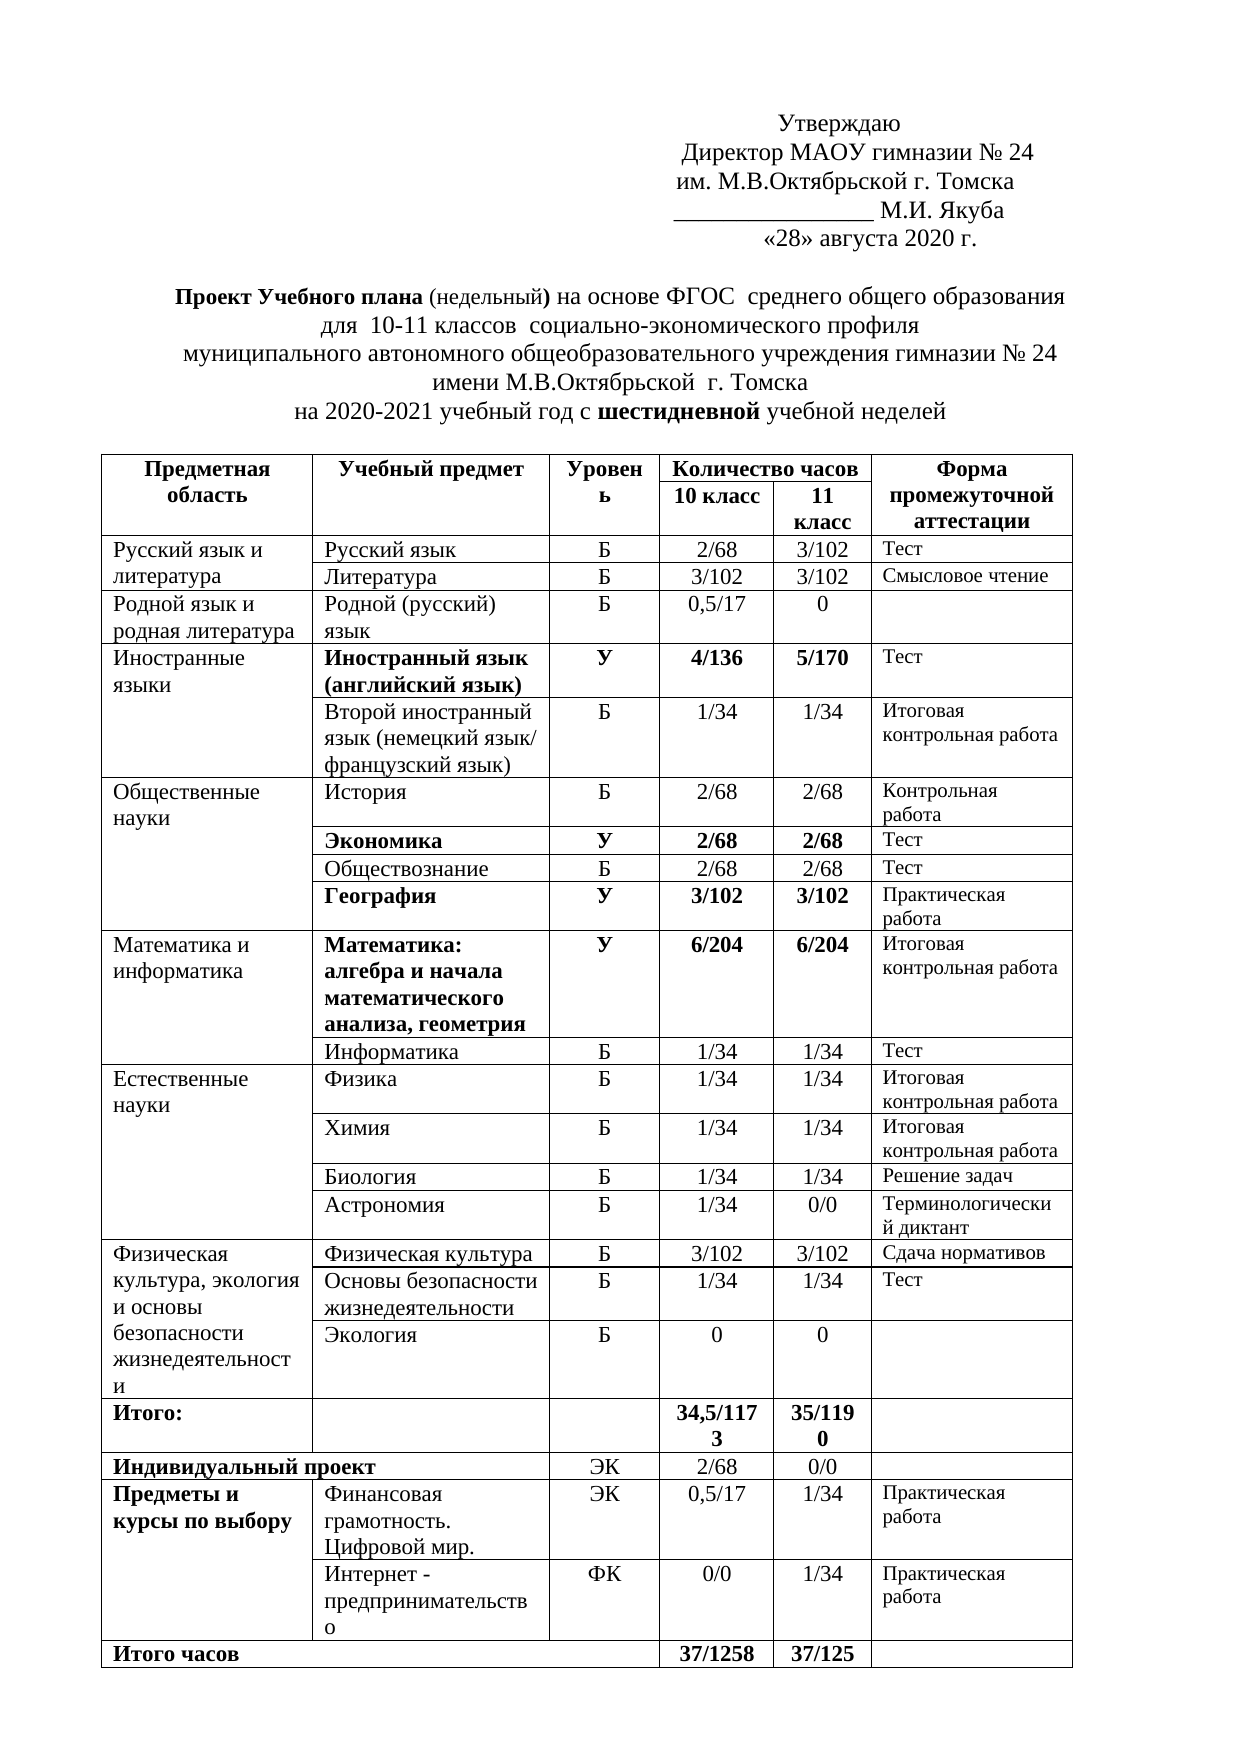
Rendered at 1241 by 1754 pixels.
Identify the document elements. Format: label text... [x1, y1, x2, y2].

table_cell 1/34 [774, 1114, 871, 1162]
table_header Учебный предмет [313, 455, 549, 535]
table_cell 1/34 [660, 1268, 773, 1320]
table_cell 6/204 [660, 931, 773, 1037]
table_cell Русский язык и литература [102, 536, 312, 589]
table_cell ЭК [550, 1453, 659, 1479]
table_cell 1/34 [774, 1480, 871, 1559]
table_cell Б [550, 1191, 659, 1239]
table_cell 1/34 [774, 1560, 871, 1639]
table_cell 3/102 [660, 563, 773, 589]
table_cell Финансовая грамотность. Цифровой мир. [313, 1480, 549, 1559]
table_cell Сдача нормативов [872, 1240, 1072, 1266]
table_cell [313, 1399, 549, 1452]
table_cell 37/1258 [774, 1641, 871, 1667]
table_cell Общественные науки [102, 778, 312, 930]
table_cell 2/68 [660, 536, 773, 562]
table_cell Естественные науки [102, 1065, 312, 1239]
table_cell 1/34 [660, 1114, 773, 1162]
table_cell Решение задач [872, 1164, 1072, 1190]
table_cell Б [550, 1065, 659, 1113]
table_cell 5/170 [774, 644, 871, 697]
table_cell Итоговая контрольная работа [872, 1114, 1072, 1162]
table_cell Б [550, 1164, 659, 1190]
table_cell Информатика [313, 1038, 549, 1064]
table_cell Итоговая контрольная работа [872, 931, 1072, 1037]
text «28» августа 2020 г. [112, 223, 1165, 252]
table_cell 0,5/17 [660, 591, 773, 643]
table_cell Экономика [313, 827, 549, 854]
table_cell Б [550, 563, 659, 589]
table_cell 3/102 [660, 1240, 773, 1266]
table_cell 2/68 [660, 1453, 773, 1479]
table_cell ЭК [550, 1480, 659, 1559]
table_cell 0 [774, 1321, 871, 1398]
table_cell Математика: алгебра и начала математического анализа, геометрия [313, 931, 549, 1037]
table_cell Русский язык [313, 536, 549, 562]
table_cell Тест [872, 536, 1072, 562]
table_cell 1/34 [774, 1038, 871, 1064]
table_cell У [550, 882, 659, 930]
table_cell 0,5/17 [660, 1480, 773, 1559]
table_cell 2/68 [774, 778, 871, 826]
table_cell [550, 1399, 659, 1452]
table_cell Математика и информатика [102, 931, 312, 1064]
table_cell Тест [872, 1038, 1072, 1064]
table_cell 1/34 [660, 1191, 773, 1239]
table_cell Б [550, 1038, 659, 1064]
table_cell [872, 591, 1072, 643]
table_cell Б [550, 591, 659, 643]
table_cell 34,5/1173 [660, 1399, 773, 1452]
table_cell Обществознание [313, 855, 549, 881]
table_cell Индивидуальный проект [102, 1453, 549, 1479]
table_cell Второй иностранный язык (немецкий язык/ французский язык) [313, 698, 549, 777]
table_cell Литература [313, 563, 549, 589]
table_cell 3/102 [774, 536, 871, 562]
table_cell [872, 1453, 1072, 1479]
table_cell 0 [660, 1321, 773, 1398]
table_cell 0/0 [660, 1560, 773, 1639]
table_cell Б [550, 1268, 659, 1320]
table_cell 1/34 [774, 1164, 871, 1190]
text ________________ М.И. Якуба [112, 195, 1165, 223]
table_cell У [550, 827, 659, 854]
table_cell Физическая культура [313, 1240, 549, 1266]
text Директор МАОУ гимназии № 24 [112, 137, 1165, 166]
table_cell 4/136 [660, 644, 773, 697]
table_cell 1/34 [774, 698, 871, 777]
table_cell 1/34 [660, 1164, 773, 1190]
table_cell Итого часов [102, 1641, 659, 1667]
table_cell 2/68 [660, 855, 773, 881]
table_cell Иностранный язык (английский язык) [313, 644, 549, 697]
table_header Форма промежуточной аттестации [872, 455, 1072, 535]
table_cell Родной язык и родная литература [102, 591, 312, 643]
table_cell Практическая работа [872, 1560, 1072, 1639]
table_cell Интернет - предпринимательство [313, 1560, 549, 1639]
table_cell Тест [872, 855, 1072, 881]
table_cell Биология [313, 1164, 549, 1190]
table_cell Тест [872, 1268, 1072, 1320]
table_cell Б [550, 778, 659, 826]
table_cell 3/102 [774, 1240, 871, 1266]
table_cell Контрольная работа [872, 778, 1072, 826]
table_cell Иностранные языки [102, 644, 312, 777]
table_cell Б [550, 855, 659, 881]
table_cell История [313, 778, 549, 826]
table_cell У [550, 931, 659, 1037]
table_cell Смысловое чтение [872, 563, 1072, 589]
table_cell У [550, 644, 659, 697]
table_cell Физическая культура, экология и основы безопасности жизнедеятельности [102, 1240, 312, 1398]
table_cell География [313, 882, 549, 930]
table_cell 6/204 [774, 931, 871, 1037]
table_cell Итого: [102, 1399, 312, 1452]
table_cell Б [550, 1321, 659, 1398]
table_cell Б [550, 698, 659, 777]
table_cell 11 класс [774, 482, 871, 535]
table_cell Химия [313, 1114, 549, 1162]
table_cell 1/34 [660, 1065, 773, 1113]
table_cell Тест [872, 827, 1072, 854]
table_cell Физика [313, 1065, 549, 1113]
table_header Предметная область [102, 455, 312, 535]
text Проект Учебного плана (недельный) на основе ФГОС среднего общего образования [75, 281, 1165, 310]
table_cell 3/102 [774, 563, 871, 589]
table_cell Терминологический диктант [872, 1191, 1072, 1239]
text имени М.В.Октябрьской г. Томска [75, 367, 1165, 396]
table_cell Предметы и курсы по выбору [102, 1480, 312, 1639]
table_cell Б [550, 1240, 659, 1266]
table_cell Экология [313, 1321, 549, 1398]
table_cell 37/1258 [660, 1641, 773, 1667]
text Утверждаю [112, 108, 1165, 137]
table_cell [872, 1399, 1072, 1452]
table_cell 1/34 [660, 698, 773, 777]
table_cell Б [550, 536, 659, 562]
table_cell 3/102 [660, 882, 773, 930]
table_cell 3/102 [774, 882, 871, 930]
table_cell ФК [550, 1560, 659, 1639]
text на 2020-2021 учебный год с шестидневной учебной неделей [75, 396, 1165, 425]
text муниципального автономного общеобразовательного учреждения гимназии № 24 [75, 338, 1165, 367]
table_cell 2/68 [660, 827, 773, 854]
table_cell 0/0 [774, 1191, 871, 1239]
table_cell 2/68 [774, 827, 871, 854]
table_cell 0 [774, 591, 871, 643]
table_cell Итоговая контрольная работа [872, 1065, 1072, 1113]
table_cell 1/34 [774, 1268, 871, 1320]
table_header Уровень [550, 455, 659, 535]
text им. М.В.Октябрьской г. Томска [112, 166, 1165, 195]
table_cell 10 класс [660, 482, 773, 535]
table_cell Тест [872, 644, 1072, 697]
table_cell Основы безопасности жизнедеятельности [313, 1268, 549, 1320]
table_cell Практическая работа [872, 882, 1072, 930]
table_cell Родной (русский) язык [313, 591, 549, 643]
table_header Количество часов [660, 455, 871, 481]
table_cell Итоговая контрольная работа [872, 698, 1072, 777]
table_cell 2/68 [660, 778, 773, 826]
table_cell Практическая работа [872, 1480, 1072, 1559]
table_cell 1/34 [774, 1065, 871, 1113]
table_cell 35/1190 [774, 1399, 871, 1452]
table_cell [872, 1321, 1072, 1398]
table_cell 2/68 [774, 855, 871, 881]
table_cell [872, 1641, 1072, 1667]
table_cell 1/34 [660, 1038, 773, 1064]
text для 10-11 классов социально-экономического профиля [75, 310, 1165, 338]
table_cell Астрономия [313, 1191, 549, 1239]
table_cell Б [550, 1114, 659, 1162]
table_cell 0/0 [774, 1453, 871, 1479]
